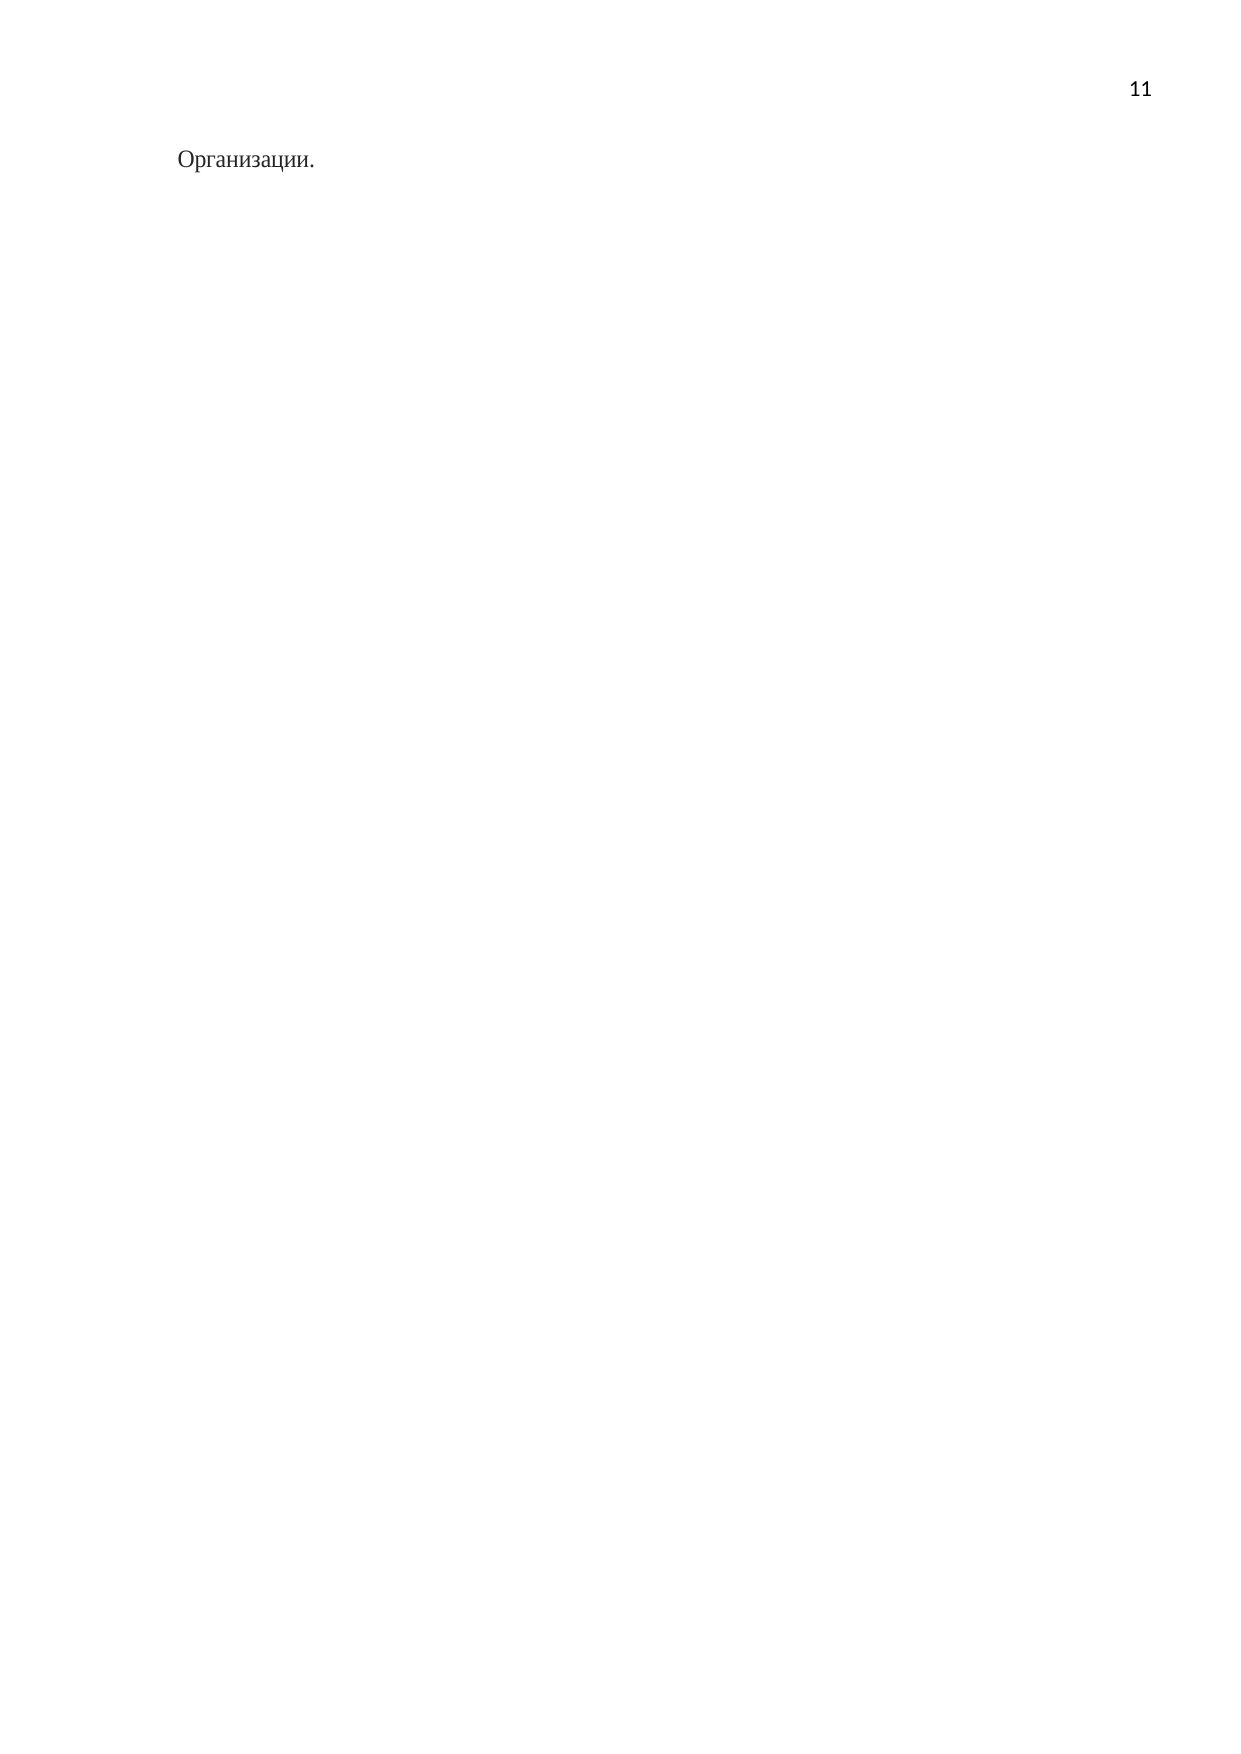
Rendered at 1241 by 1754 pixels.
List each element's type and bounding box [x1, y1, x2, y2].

list [177, 144, 1137, 173]
